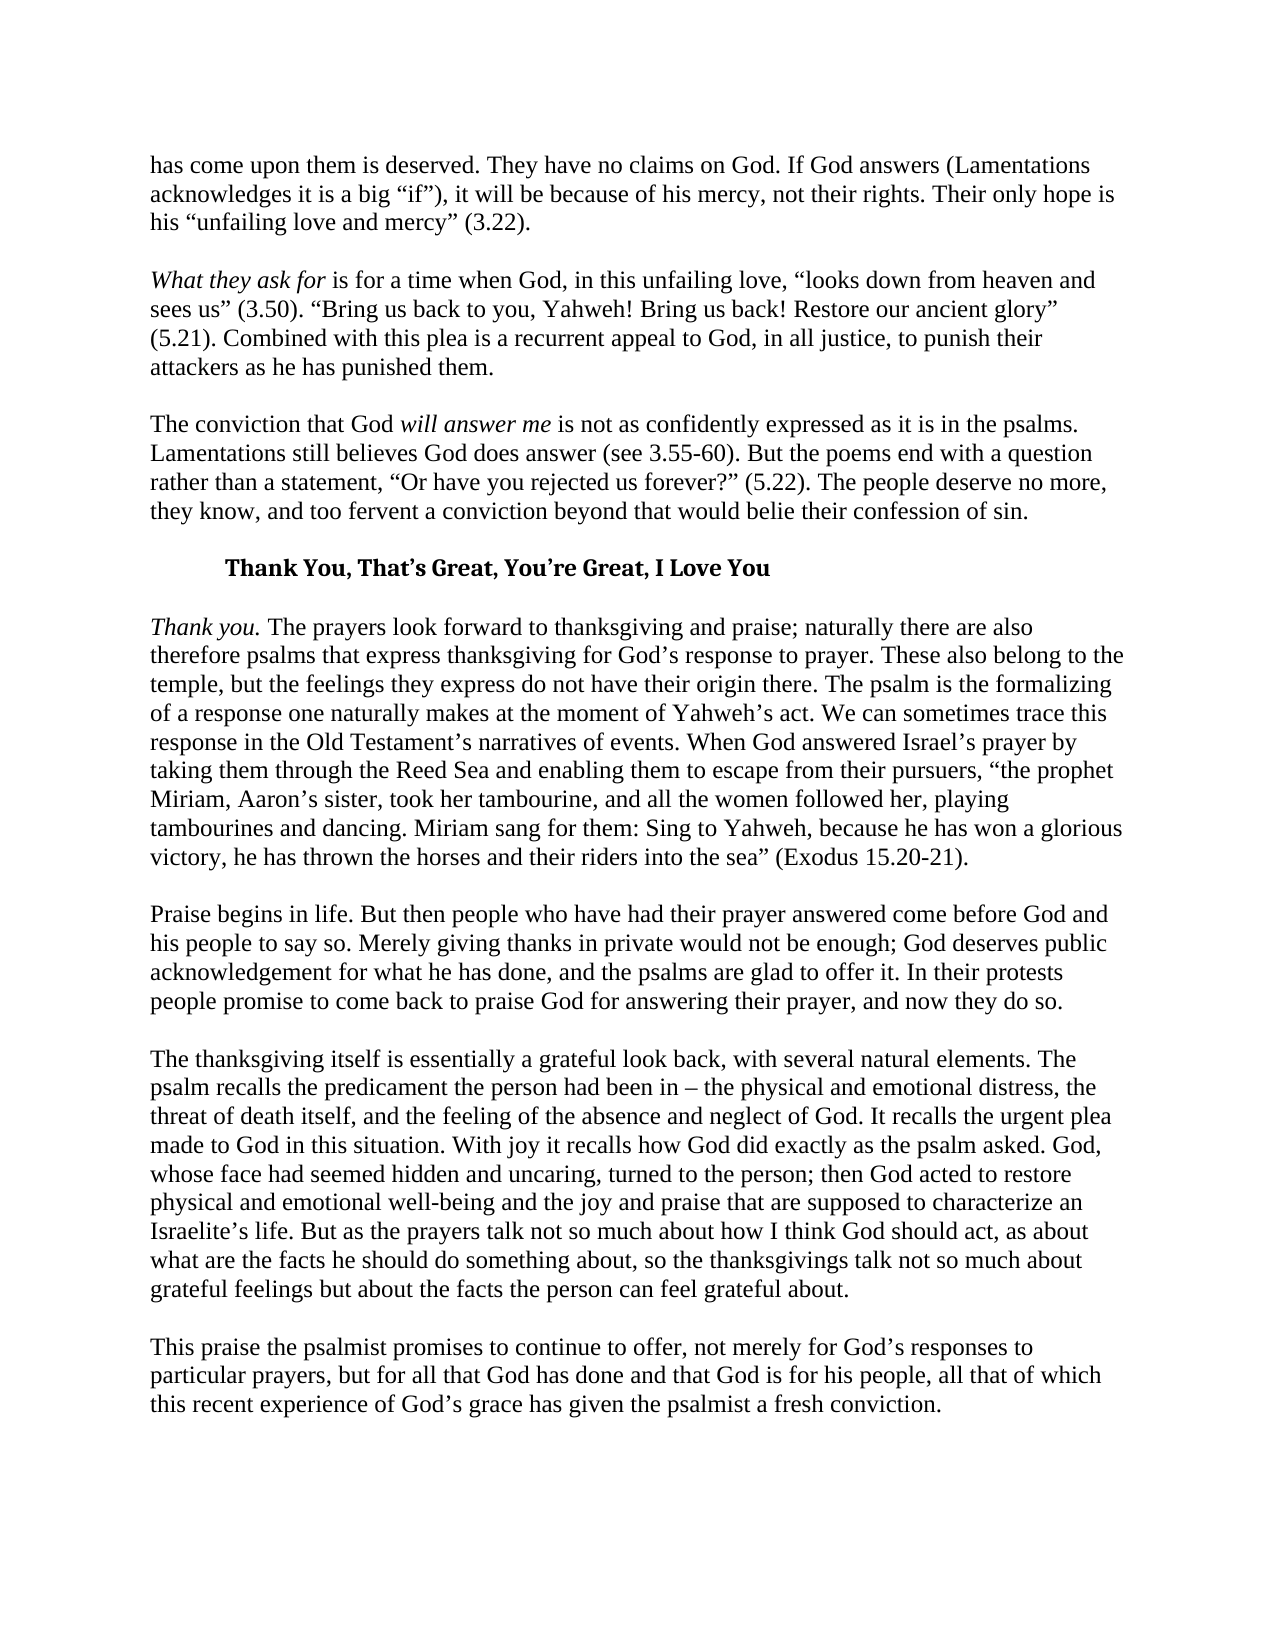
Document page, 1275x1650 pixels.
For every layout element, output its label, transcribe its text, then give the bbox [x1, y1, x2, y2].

text This praise the psalmist promises to continue to offer, not merely for God’s responses to particular prayers, but for all that God has done and that God is for his people, all that of which this recent experience of God’s grace has given the psalmist a fresh conviction. [150, 1332, 1125, 1418]
subtitle Thank You, That’s Great, You’re Great, I Love You [150, 554, 1125, 582]
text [150, 150, 1125, 236]
text Thank you. The prayers look forward to thanksgiving and praise; naturally there are also therefore psalms that express thanksgiving for God’s response to prayer. These also belong to the temple, but the feelings they express do not have their origin there. The psalm is the formalizing of a response one naturally makes at the moment of Yahweh’s act. We can sometimes trace this response in the Old Testament’s narratives of events. When God answered Israel’s prayer by taking them through the Reed Sea and enabling them to escape from their pursuers, “the prophet Miriam, Aaron’s sister, took her tambourine, and all the women followed her, playing tambourines and dancing. Miriam sang for them: Sing to Yahweh, because he has won a glorious victory, he has thrown the horses and their riders into the sea” (Exodus 15.20-21). [150, 612, 1125, 870]
text What they ask for is for a time when God, in this unfailing love, “looks down from heaven and sees us” (3.50). “Bring us back to you, Yahweh! Bring us back! Restore our ancient glory” (5.21). Combined with this plea is a recurrent appeal to God, in all justice, to punish their attackers as he has punished them. [150, 265, 1125, 380]
text The thanksgiving itself is essentially a grateful look back, with several natural elements. The psalm recalls the predicament the person had been in – the physical and emotional distress, the threat of death itself, and the feeling of the absence and neglect of God. It recalls the urgent plea made to God in this situation. With joy it recalls how God did exactly as the psalm asked. God, whose face had seemed hidden and uncaring, turned to the person; then God acted to restore physical and emotional well-being and the joy and praise that are supposed to characterize an Israelite’s life. But as the prayers talk not so much about how I think God should act, as about what are the facts he should do something about, so the thanksgivings talk not so much about grateful feelings but about the facts the person can feel grateful about. [150, 1044, 1125, 1302]
text Praise begins in life. But then people who have had their prayer answered come before God and his people to say so. Merely giving thanks in private would not be enough; God deserves public acknowledgement for what he has done, and the psalms are glad to offer it. In their protests people promise to come back to praise God for answering their prayer, and now they do so. [150, 899, 1125, 1014]
text The conviction that God will answer me is not as confidently expressed as it is in the psalms. Lamentations still believes God does answer (see 3.55-60). But the poems end with a question rather than a statement, “Or have you rejected us forever?” (5.22). The people deserve no more, they know, and too fervent a conviction beyond that would belie their confession of sin. [150, 409, 1125, 524]
